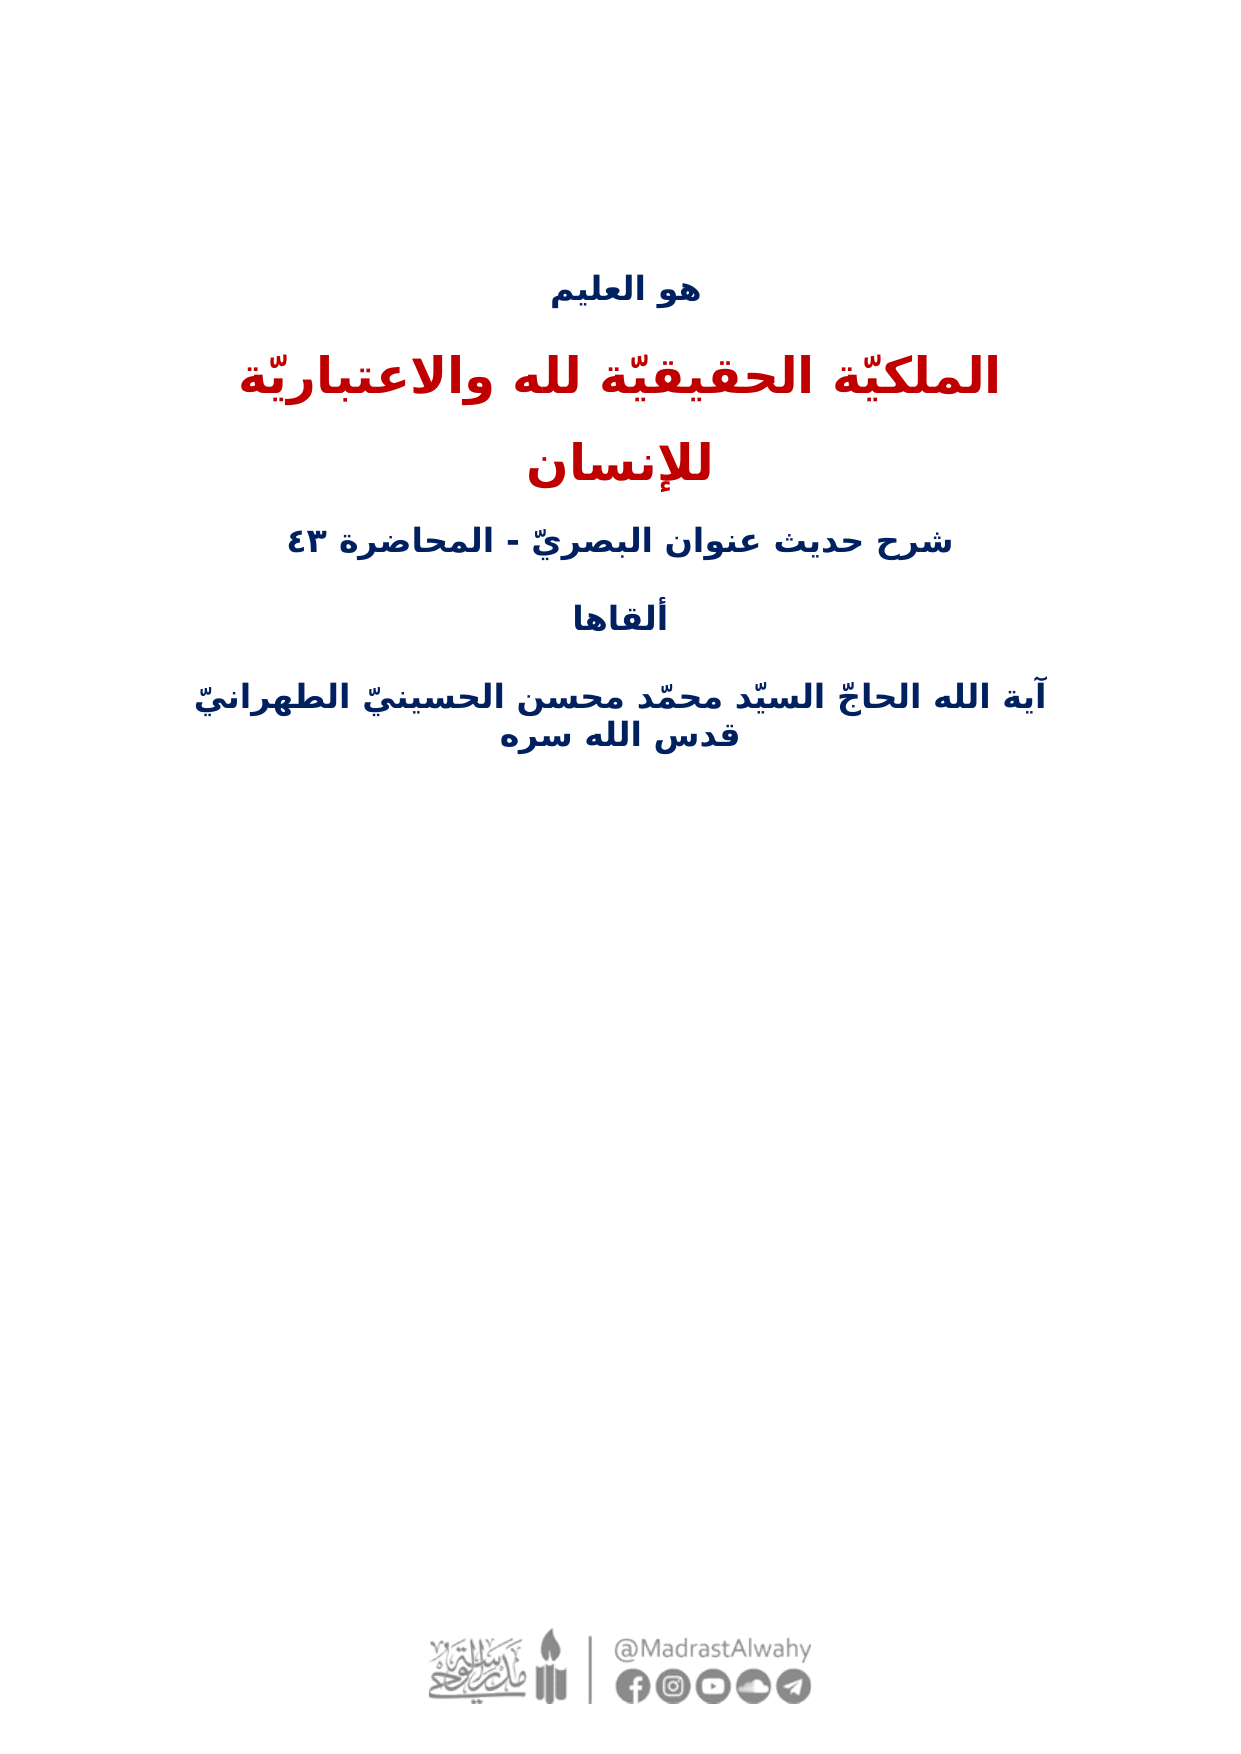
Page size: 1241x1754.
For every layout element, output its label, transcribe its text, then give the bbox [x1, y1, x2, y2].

picture [428, 1628, 812, 1704]
text آية الله الحاجّ السيّد محمّد محسن الحسينيّ الطهرانيّ [177, 677, 1063, 716]
text هو العليم [177, 269, 1063, 308]
text ألقاها [177, 599, 1063, 638]
text قدس الله سره [177, 716, 1063, 755]
text شرح حديث عنوان البصريّ - المحاضرة ٤٣ [177, 522, 1063, 561]
title الملكيّة الحقيقيّة لله والاعتباريّة للإنسان [177, 347, 1063, 493]
